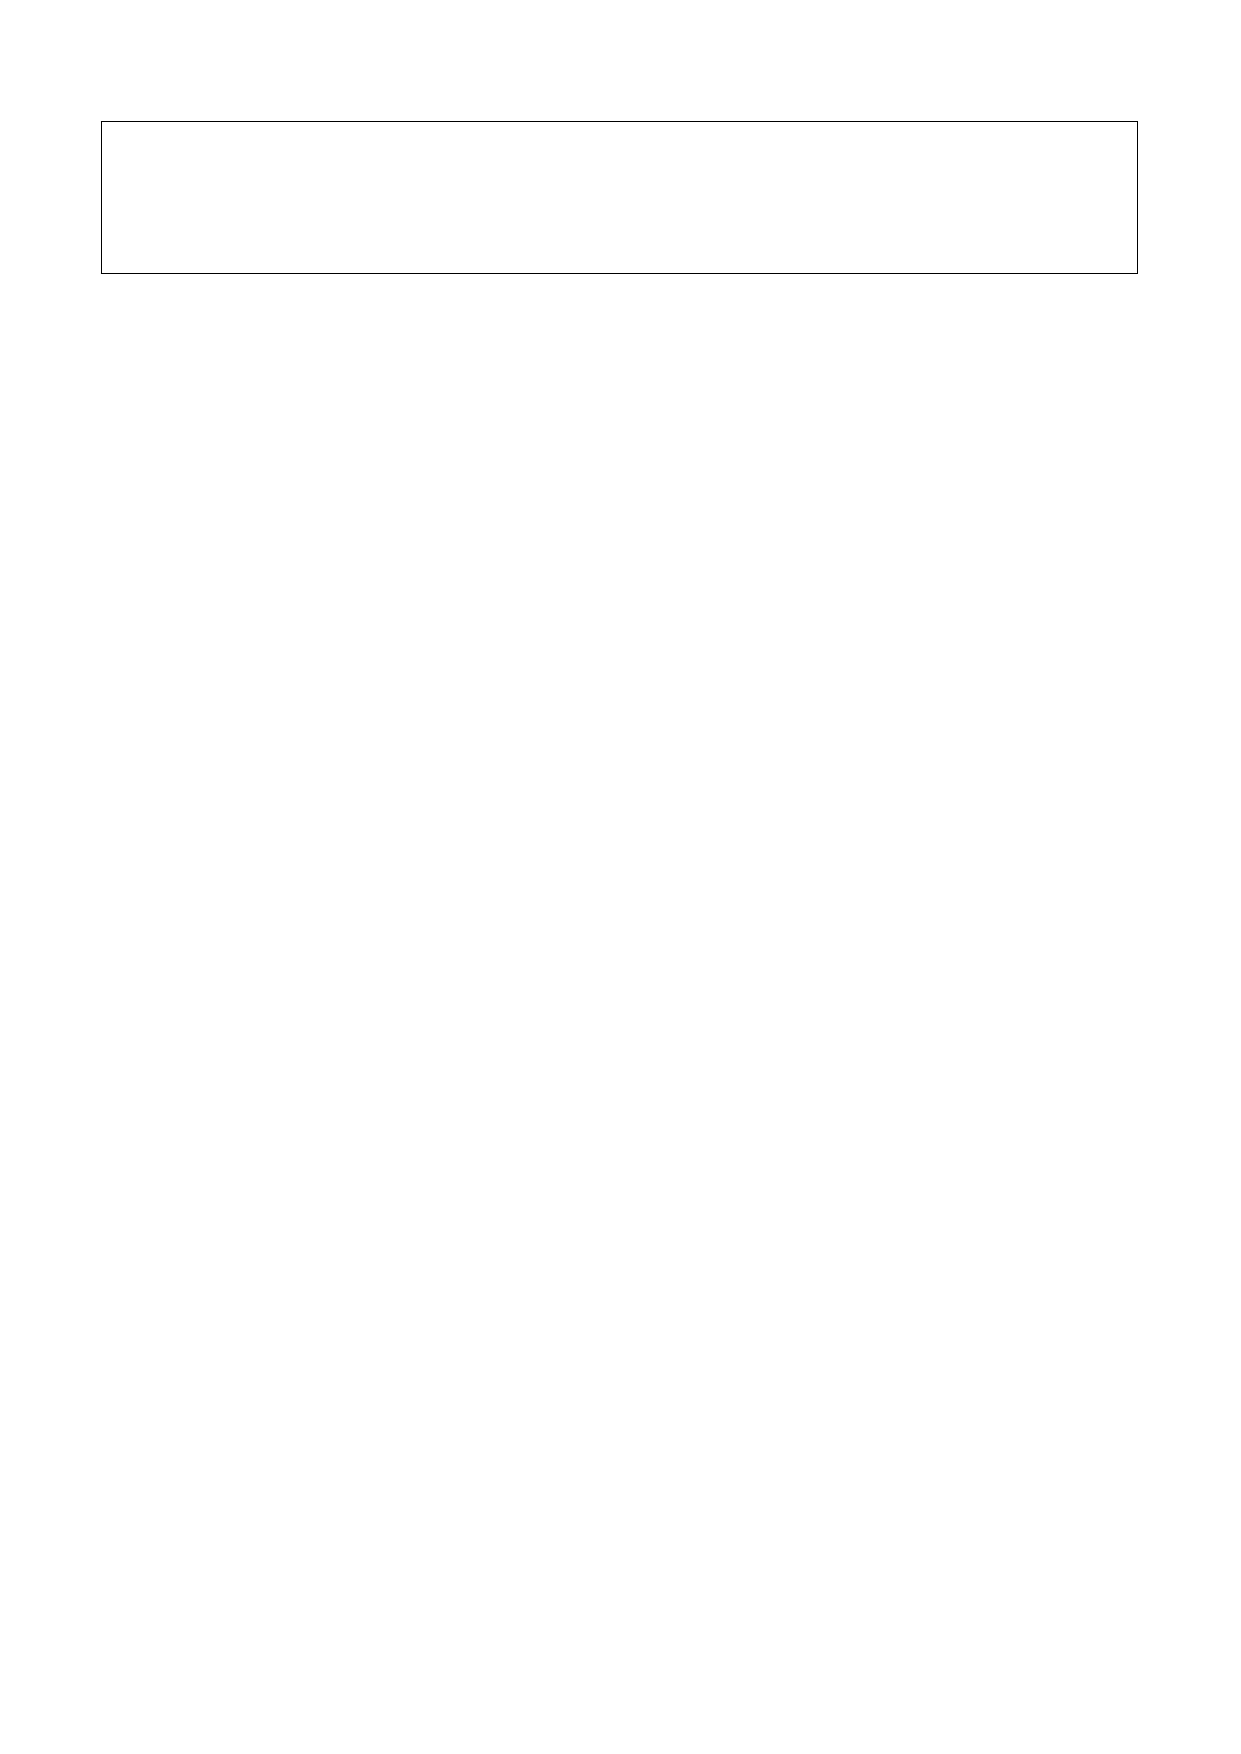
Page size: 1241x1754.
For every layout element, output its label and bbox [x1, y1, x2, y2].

table_header [102, 122, 1137, 273]
